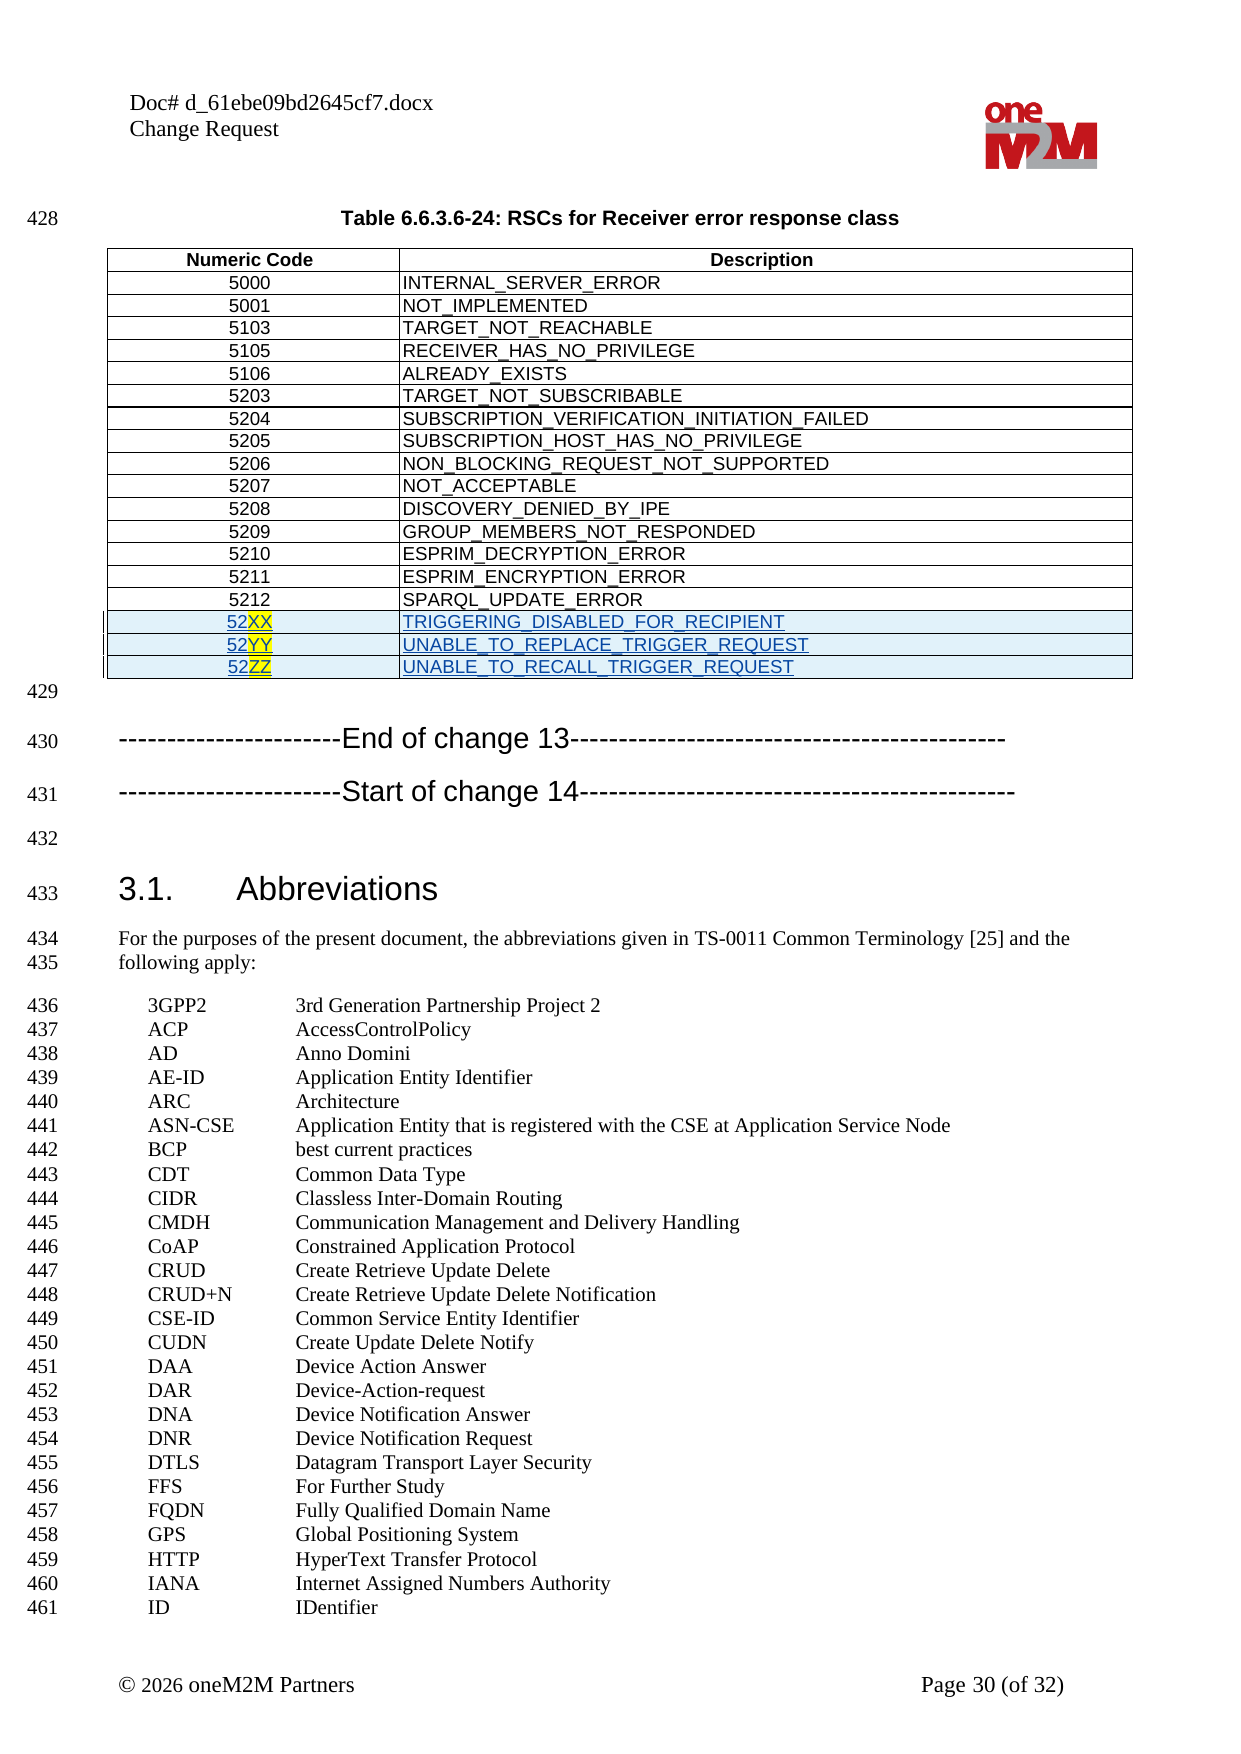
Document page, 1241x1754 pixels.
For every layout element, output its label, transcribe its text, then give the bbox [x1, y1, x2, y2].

table_cell NOT_ACCEPTABLE [400, 475, 1132, 497]
table_header Description [400, 249, 1132, 271]
table_cell GROUP_MEMBERS_NOT_RESPONDED [400, 521, 1132, 542]
table_cell ESPRIM_ENCRYPTION_ERROR [400, 566, 1132, 587]
table_cell 5106 [108, 362, 399, 384]
text ARC Architecture [148, 1089, 1122, 1113]
text FQDN Fully Qualified Domain Name [148, 1498, 1122, 1522]
table_cell SUBSCRIPTION_HOST_HAS_NO_PRIVILEGE [400, 430, 1132, 452]
text FFS For Further Study [148, 1474, 1122, 1498]
table_cell 5205 [108, 430, 399, 452]
text For the purposes of the present document, the abbreviations given in TS-0011 Common Terminology [25] and the following apply: [118, 926, 1122, 974]
table_cell 5209 [108, 521, 399, 542]
table_cell 5211 [108, 566, 399, 587]
subtitle -----------------------End of change 13--------------------------------------------- [118, 722, 1122, 755]
text CUDN Create Update Delete Notify [148, 1330, 1122, 1354]
table_cell NOT_IMPLEMENTED [400, 295, 1132, 316]
text BCP best current practices [148, 1137, 1122, 1161]
subtitle Abbreviations [118, 869, 1122, 907]
table_cell NON_BLOCKING_REQUEST_NOT_SUPPORTED [400, 453, 1132, 474]
text DAA Device Action Answer [148, 1354, 1122, 1378]
table_cell DISCOVERY_DENIED_BY_IPE [400, 498, 1132, 519]
table_cell 5212 [108, 588, 399, 610]
table_header Numeric Code [108, 249, 399, 271]
table_cell 5000 [108, 272, 399, 293]
text DTLS Datagram Transport Layer Security [148, 1450, 1122, 1474]
text IANA Internet Assigned Numbers Authority [148, 1571, 1122, 1594]
text HTTP HyperText Transfer Protocol [148, 1546, 1122, 1571]
text 3GPP2 3rd Generation Partnership Project 2 [148, 993, 1122, 1017]
text CSE-ID Common Service Entity Identifier [148, 1306, 1122, 1330]
table_cell TARGET_NOT_SUBSCRIBABLE [400, 385, 1132, 406]
text GPS Global Positioning System [148, 1522, 1122, 1546]
table_cell ESPRIM_DECRYPTION_ERROR [400, 543, 1132, 565]
text CRUD Create Retrieve Update Delete [148, 1258, 1122, 1282]
table_cell 5001 [108, 295, 399, 316]
text CIDR Classless Inter-Domain Routing [148, 1186, 1122, 1209]
text CMDH Communication Management and Delivery Handling [148, 1209, 1122, 1234]
table_cell SUBSCRIPTION_VERIFICATION_INITIATION_FAILED [400, 408, 1132, 429]
text CDT Common Data Type [148, 1161, 1122, 1186]
text ACP AccessControlPolicy [148, 1017, 1122, 1041]
text DNR Device Notification Request [148, 1426, 1122, 1450]
table_cell TARGET_NOT_REACHABLE [400, 317, 1132, 339]
table_cell ALREADY_EXISTS [400, 362, 1132, 384]
table_cell 5208 [108, 498, 399, 519]
table_cell SPARQL_UPDATE_ERROR [400, 588, 1132, 610]
text CRUD+N Create Retrieve Update Delete Notification [148, 1282, 1122, 1306]
picture [971, 88, 1111, 184]
text DAR Device-Action-request [148, 1378, 1122, 1402]
text AD Anno Domini [148, 1041, 1122, 1065]
text ASN-CSE Application Entity that is registered with the CSE at Application Service Node [148, 1113, 1122, 1137]
table_cell 5210 [108, 543, 399, 565]
table_cell 5204 [108, 408, 399, 429]
text DNA Device Notification Answer [148, 1402, 1122, 1426]
text CoAP Constrained Application Protocol [148, 1234, 1122, 1258]
table_cell RECEIVER_HAS_NO_PRIVILEGE [400, 340, 1132, 361]
text AE-ID Application Entity Identifier [148, 1065, 1122, 1089]
table_cell INTERNAL_SERVER_ERROR [400, 272, 1132, 293]
table_cell 5103 [108, 317, 399, 339]
subtitle -----------------------Start of change 14--------------------------------------------- [118, 774, 1122, 807]
table_cell 5203 [108, 385, 399, 406]
text ID IDentifier [148, 1594, 1122, 1619]
table_cell 5206 [108, 453, 399, 474]
table_cell 5207 [108, 475, 399, 497]
table_cell 5105 [108, 340, 399, 361]
